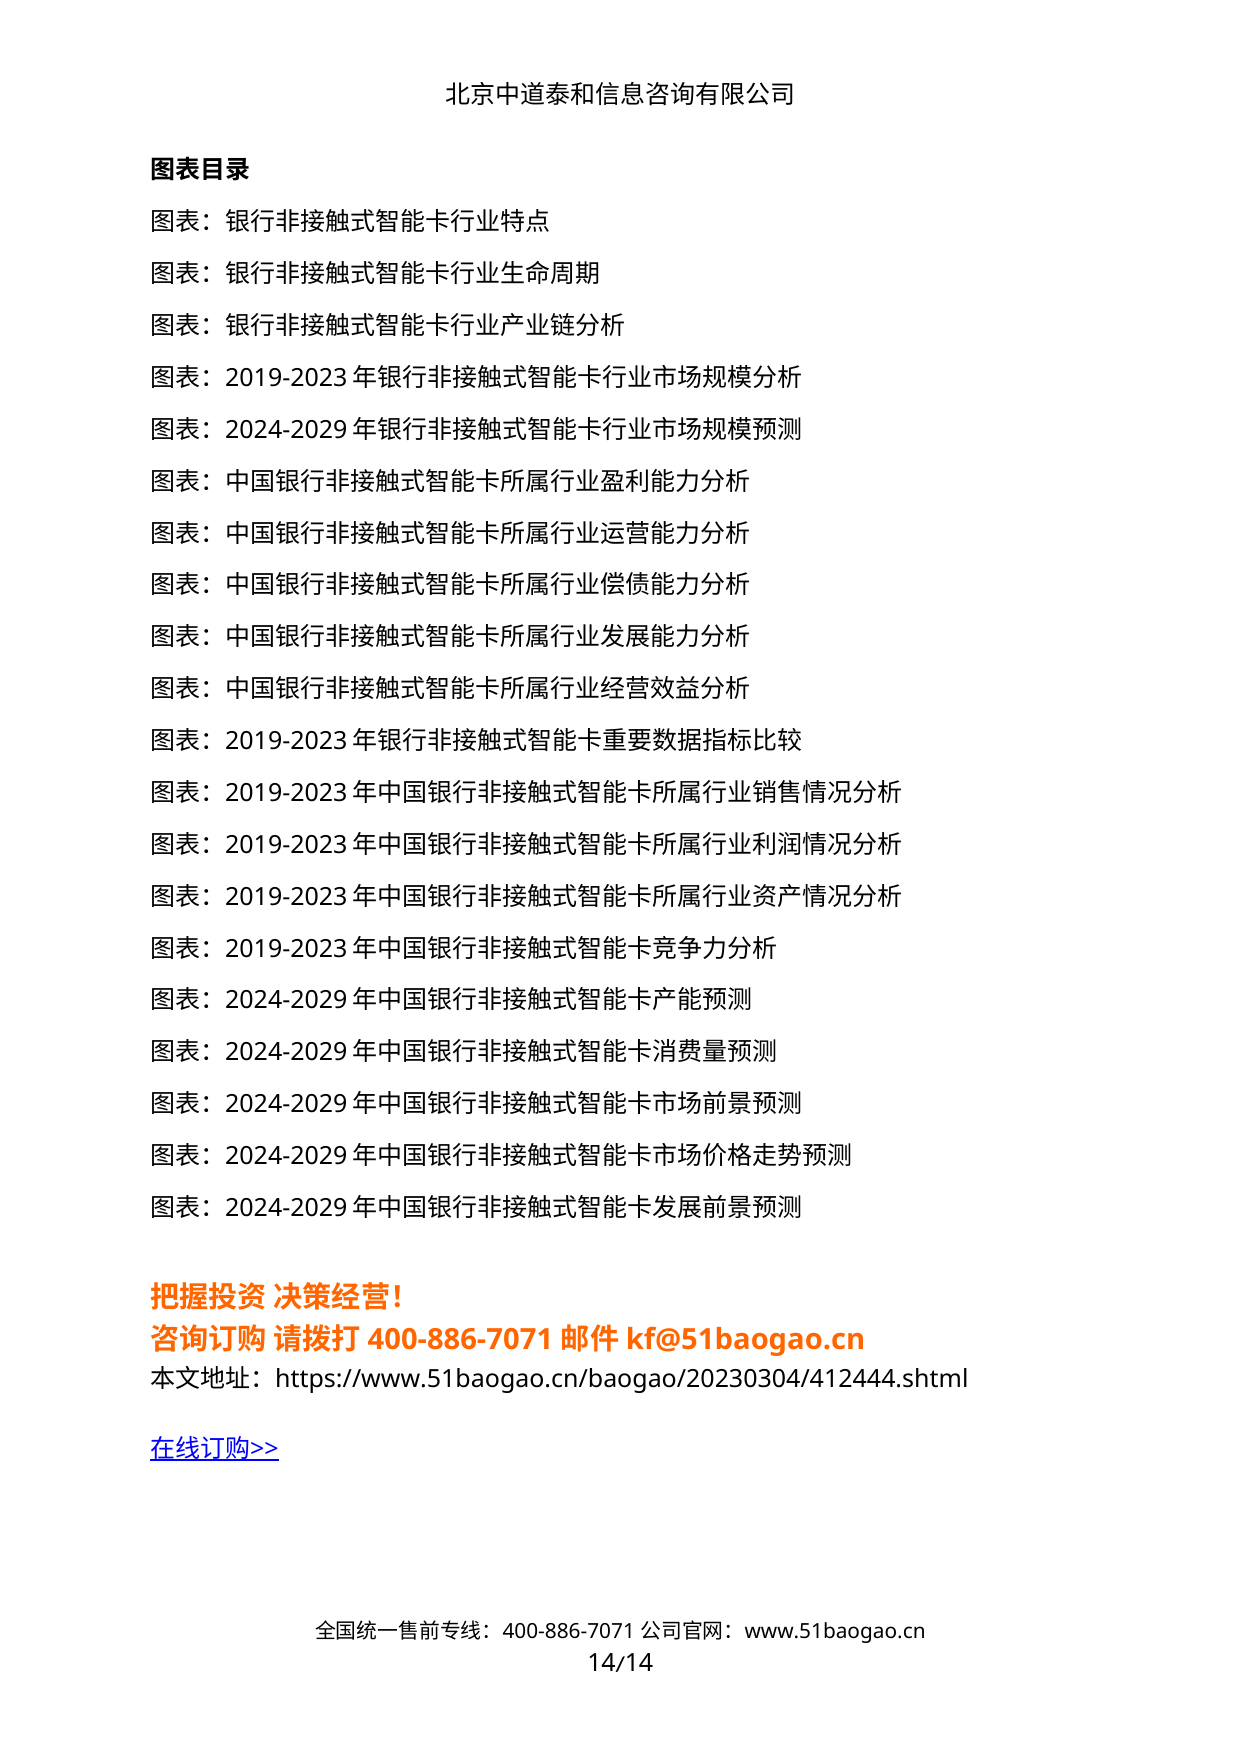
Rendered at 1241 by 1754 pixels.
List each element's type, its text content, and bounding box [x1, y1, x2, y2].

text 图表：2019-2023年银行非接触式智能卡行业市场规模分析 [150, 357, 1090, 394]
text 图表目录 [150, 150, 1090, 186]
text 图表：2019-2023年中国银行非接触式智能卡所属行业利润情况分析 [150, 824, 1090, 861]
text 图表：2024-2029年中国银行非接触式智能卡市场前景预测 [150, 1084, 1090, 1120]
text 图表：中国银行非接触式智能卡所属行业经营效益分析 [150, 669, 1090, 705]
text 图表：2024-2029年银行非接触式智能卡行业市场规模预测 [150, 409, 1090, 446]
text 图表：2019-2023年中国银行非接触式智能卡竞争力分析 [150, 928, 1090, 964]
text 图表：中国银行非接触式智能卡所属行业盈利能力分析 [150, 461, 1090, 497]
text 图表：银行非接触式智能卡行业产业链分析 [150, 306, 1090, 342]
text 图表：2024-2029年中国银行非接触式智能卡产能预测 [150, 980, 1090, 1016]
text 图表：2019-2023年中国银行非接触式智能卡所属行业销售情况分析 [150, 772, 1090, 809]
text 在线订购>> [150, 1394, 1090, 1465]
text 图表：银行非接触式智能卡行业生命周期 [150, 254, 1090, 290]
text 图表：中国银行非接触式智能卡所属行业运营能力分析 [150, 513, 1090, 549]
text 图表：中国银行非接触式智能卡所属行业偿债能力分析 [150, 565, 1090, 601]
text 图表：2024-2029年中国银行非接触式智能卡发展前景预测 [150, 1187, 1090, 1224]
text 图表：银行非接触式智能卡行业特点 [150, 202, 1090, 238]
text 图表：中国银行非接触式智能卡所属行业发展能力分析 [150, 617, 1090, 653]
text 把握投资 决策经营！咨询订购 请拨打 400-886-7071 邮件 kf@51baogao.cn本文地址：https://www.51baogao.cn/baogao/20230304/412444.shtml [150, 1239, 1090, 1394]
text 图表：2024-2029年中国银行非接触式智能卡消费量预测 [150, 1032, 1090, 1068]
text 图表：2019-2023年中国银行非接触式智能卡所属行业资产情况分析 [150, 876, 1090, 912]
text 图表：2024-2029年中国银行非接触式智能卡市场价格走势预测 [150, 1136, 1090, 1172]
text 图表：2019-2023年银行非接触式智能卡重要数据指标比较 [150, 721, 1090, 757]
